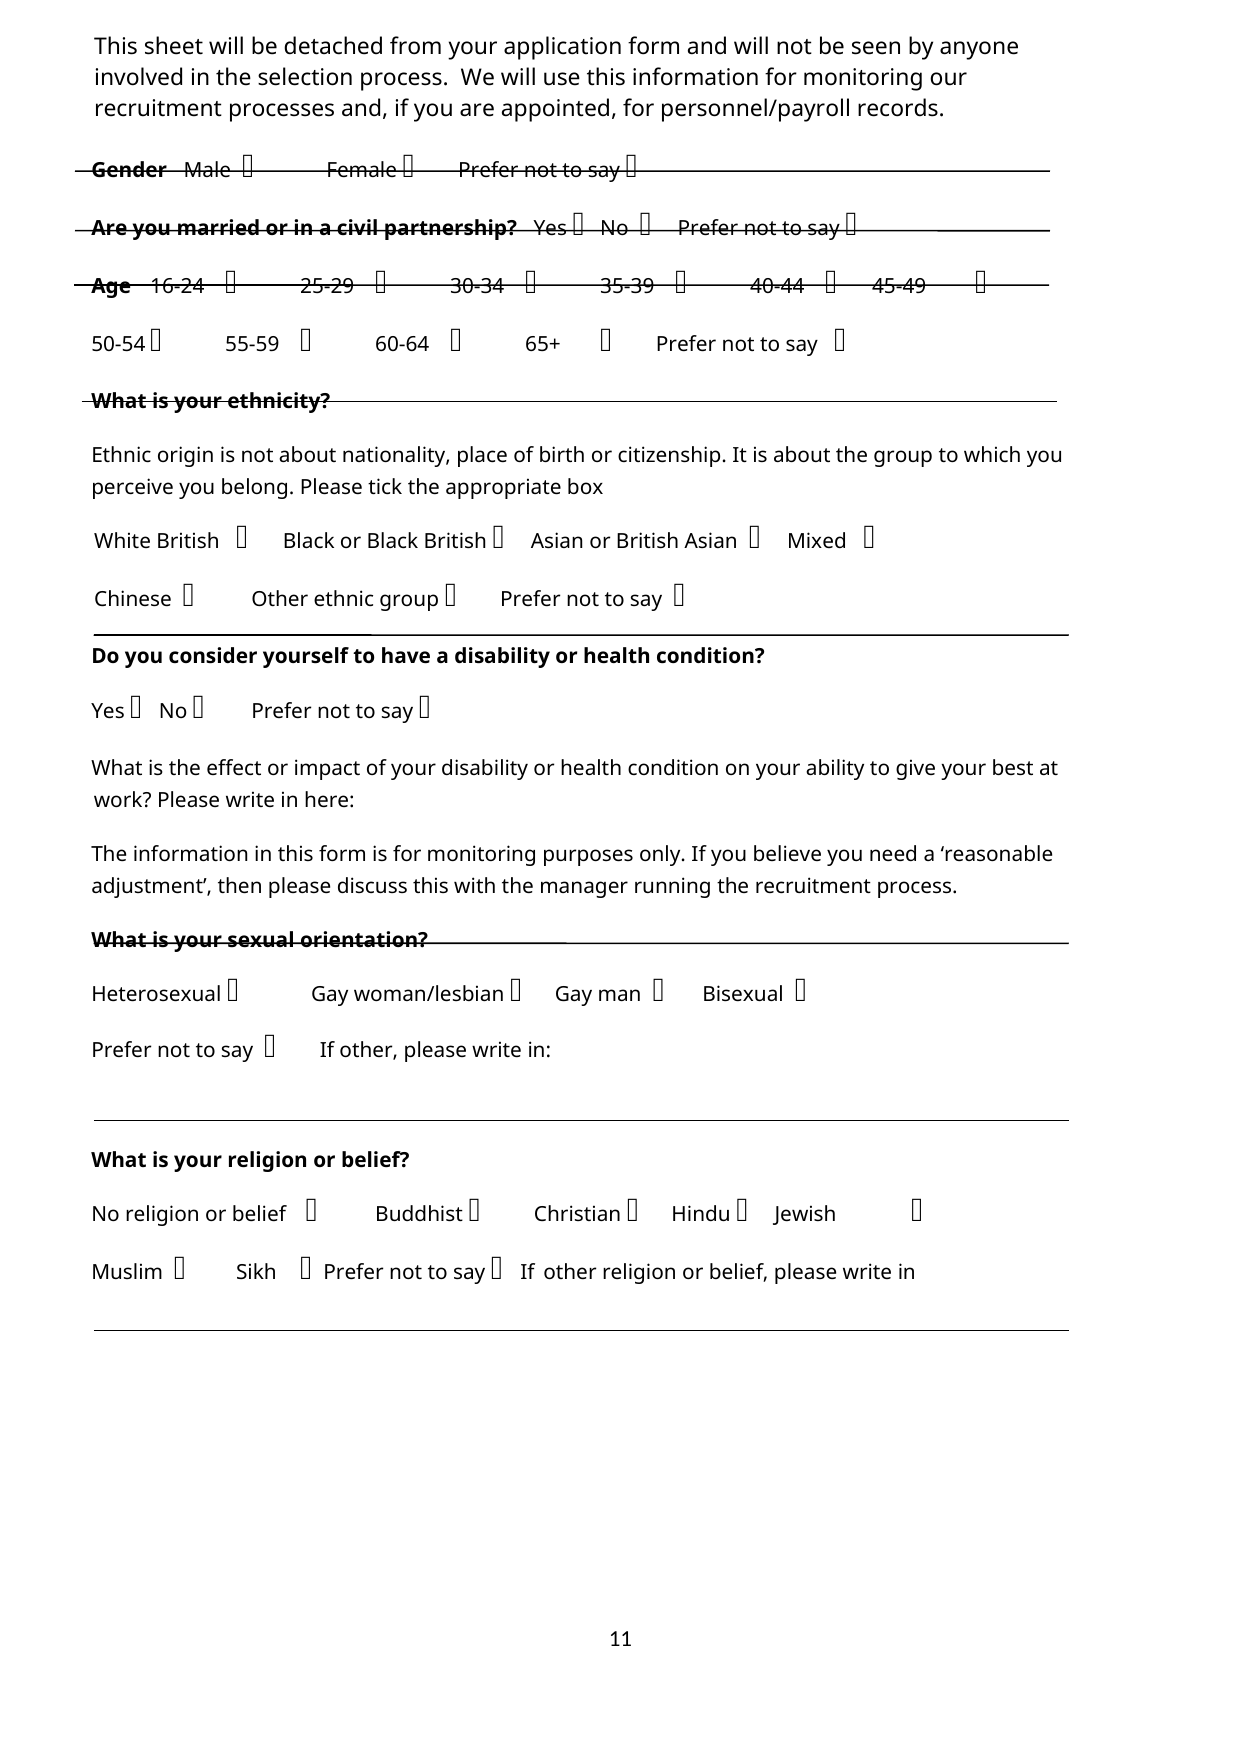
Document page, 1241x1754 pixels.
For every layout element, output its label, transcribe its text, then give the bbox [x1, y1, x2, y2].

text The information in this form is for monitoring purposes only. If you believe you need a ‘reasonable adjustment’, then please discuss this with the manager running the recruitment process. [91, 839, 1090, 900]
text Heterosexual Gay woman/lesbian Gay man Bisexual [91, 978, 1090, 1009]
text Muslim Sikh Prefer not to say If other religion or belief, please write in [91, 1256, 1090, 1287]
text White British Black or Black British Asian or British Asian Mixed [91, 526, 1090, 556]
text Yes No Prefer not to say [91, 695, 1090, 725]
text What is your religion or belief? [91, 1145, 1090, 1173]
text What is your sexual orientation? [91, 925, 1090, 953]
text What is the effect or impact of your disability or health condition on your ability to give your best at work? Please write in here: [91, 753, 1090, 814]
text Ethnic origin is not about nationality, place of birth or citizenship. It is about the group to which you perceive you belong. Please tick the appropriate box [91, 440, 1090, 501]
text Chinese Other ethnic group Prefer not to say [91, 584, 1090, 614]
text Prefer not to say If other, please write in: [91, 1034, 1090, 1064]
text Age 16-24 25-29 30-34 35-39 40-44 45-49 [91, 270, 1090, 301]
text 50-54 55-59 60-64 65+ Prefer not to say [91, 328, 1090, 359]
text Do you consider yourself to have a disability or health condition? [91, 642, 1090, 670]
text Gender Male Female Prefer not to say [91, 154, 1090, 185]
text Are you married or in a civil partnership? Yes No Prefer not to say [91, 212, 1090, 243]
text This sheet will be detached from your application form and will not be seen by anyone involved in the selection process. We will use this information for monitoring our recruitment processes and, if you are appointed, for personnel/payroll records. [94, 29, 1090, 123]
text What is your ethnicity? [91, 386, 1090, 415]
text No religion or belief Buddhist Christian Hindu Jewish [91, 1198, 1090, 1229]
